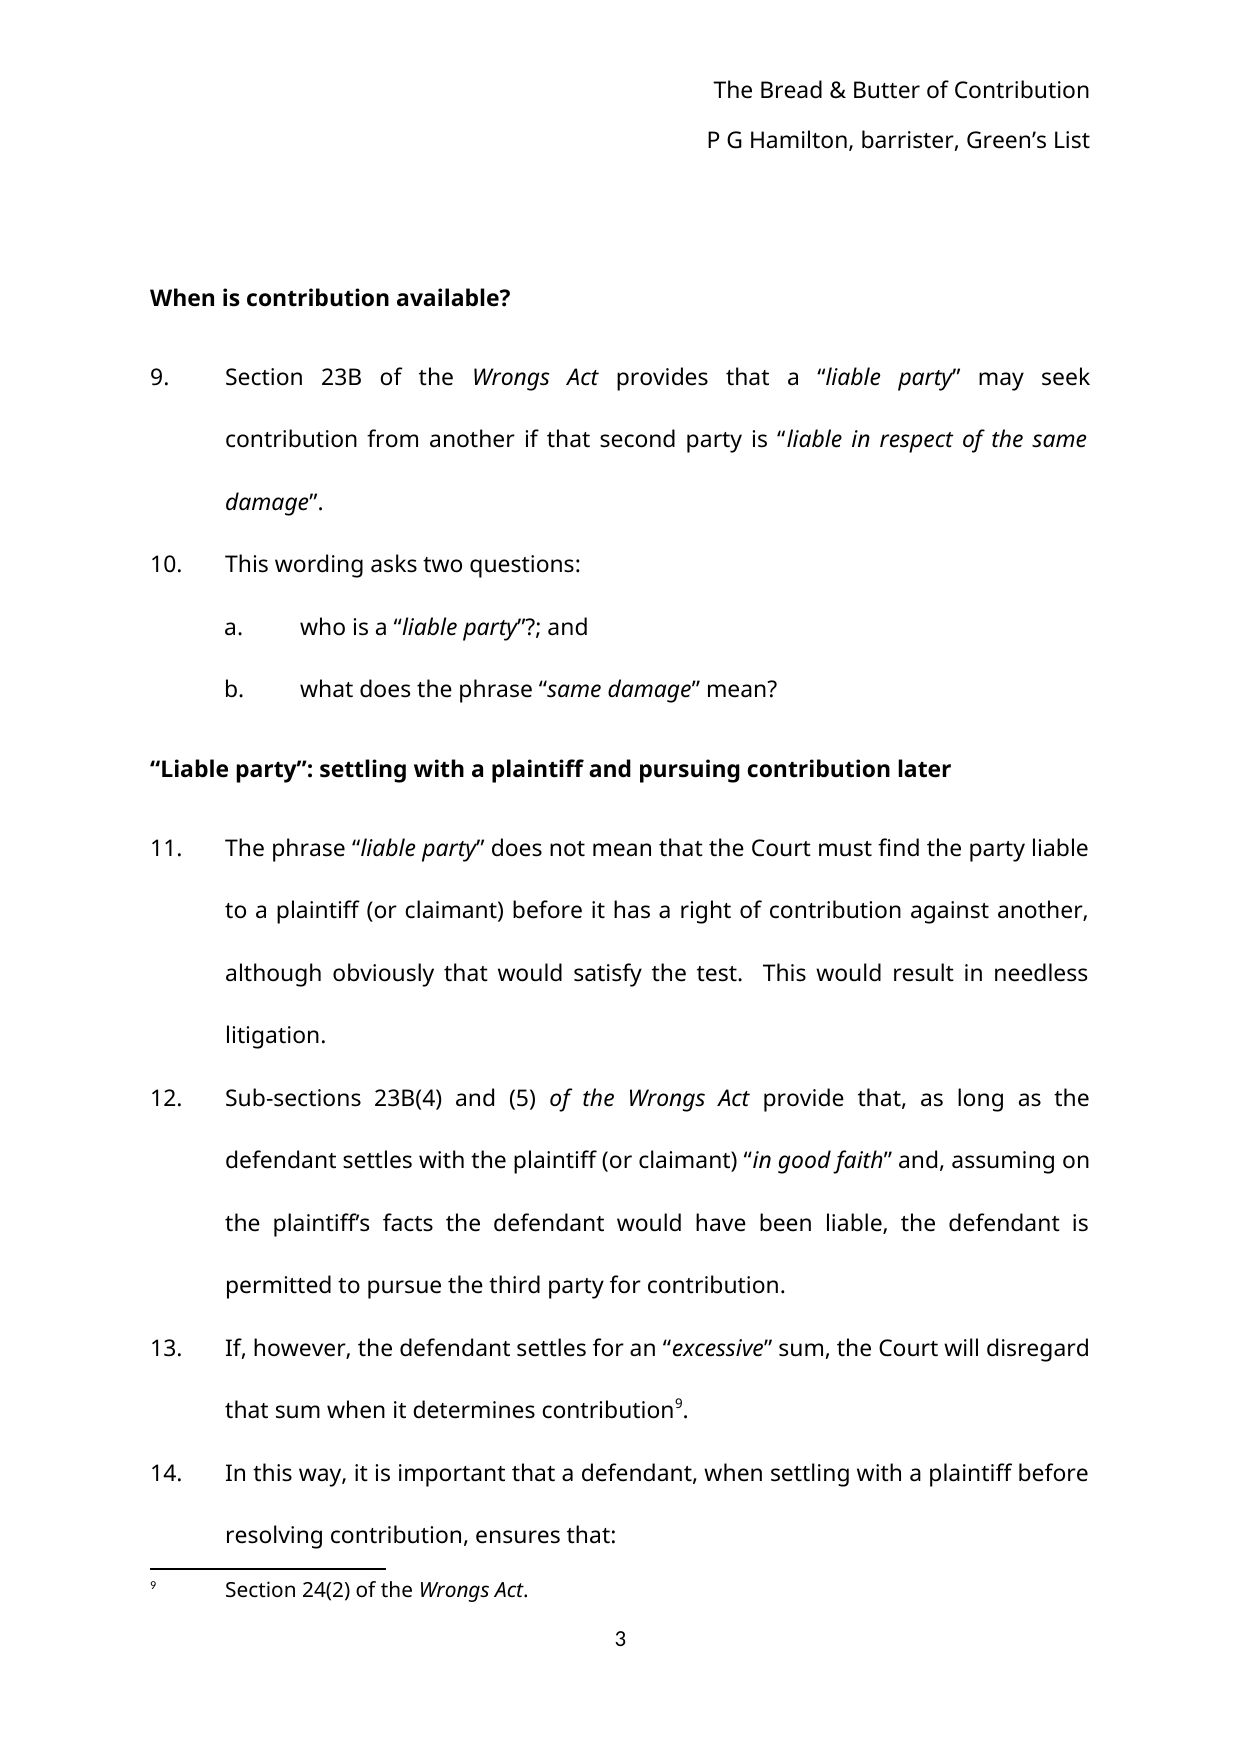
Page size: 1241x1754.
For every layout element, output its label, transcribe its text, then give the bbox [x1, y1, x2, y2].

list This wording asks two questions: [150, 548, 1090, 580]
list who is a “liable party”?; and [224, 611, 1090, 642]
list Sub-sections 23B(4) and (5) of the Wrongs Act provide that, as long as the defendant settles with the plaintiff (or claimant) “in good faith” and, assuming on the plaintiff’s facts the defendant would have been liable, the defendant is permitted to pursue the third party for contribution. [150, 1082, 1090, 1301]
text When is contribution available? [150, 282, 1090, 313]
list In this way, it is important that a defendant, when settling with a plaintiff before resolving contribution, ensures that: [150, 1457, 1090, 1551]
list If, however, the defendant settles for an “excessive” sum, the Court will disregard that sum when it determines contribution. [150, 1332, 1090, 1426]
list what does the phrase “same damage” mean? [224, 673, 1090, 705]
list Section 23B of the Wrongs Act provides that a “liable party” may seek contribution from another if that second party is “liable in respect of the same damage”. [150, 361, 1090, 517]
text “Liable party”: settling with a plaintiff and pursuing contribution later [150, 753, 1090, 784]
list The phrase “liable party” does not mean that the Court must find the party liable to a plaintiff (or claimant) before it has a right of contribution against another, although obviously that would satisfy the test. This would result in needless litigation. [150, 832, 1090, 1051]
